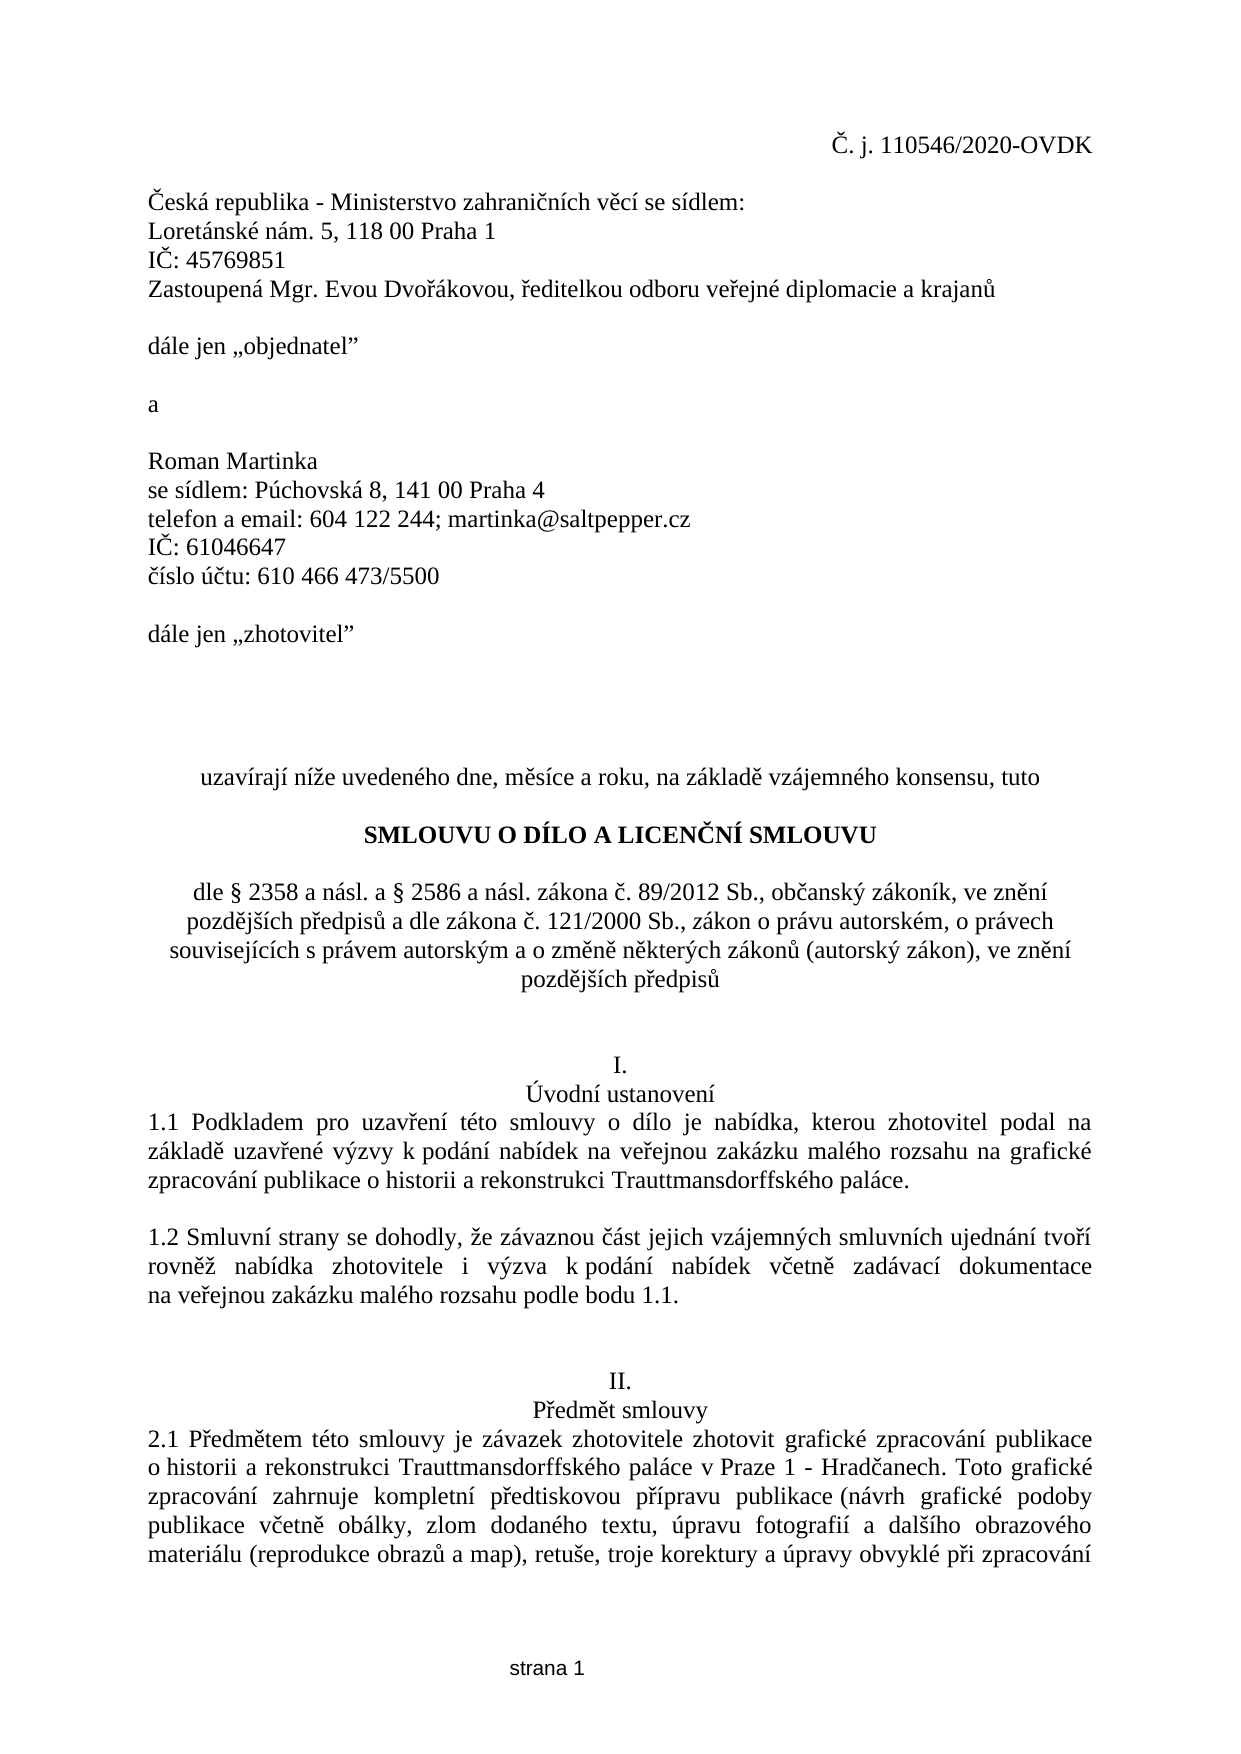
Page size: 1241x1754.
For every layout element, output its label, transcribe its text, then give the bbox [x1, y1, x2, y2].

text Č. j. 110546/2020-OVDK [148, 130, 1092, 159]
text II. [148, 1366, 1092, 1395]
text číslo účtu: 610 466 473/5500 [148, 561, 1092, 590]
text dle § 2358 a násl. a § 2586 a násl. zákona č. 89/2012 Sb., občanský zákoník, ve znění pozdějších předpisů a dle zákona č. 121/2000 Sb., zákon o právu autorském, o právech souvisejících s právem autorským a o změně některých zákonů (autorský zákon), ve znění pozdějších předpisů [148, 877, 1092, 1021]
text IČ: 45769851 [148, 245, 1092, 274]
text a [148, 389, 1092, 417]
title SMLOUVU O DÍLO a licenční smlouvu [148, 820, 1092, 849]
text 1.1 Podkladem pro uzavření této smlouvy o dílo je nabídka, kterou zhotovitel podal na základě uzavřené výzvy k podání nabídek na veřejnou zakázku malého rozsahu na grafické zpracování publikace o historii a rekonstrukci Trauttmansdorffského paláce. [148, 1107, 1092, 1194]
text Česká republika - Ministerstvo zahraničních věcí se sídlem: [148, 187, 1092, 216]
text dále jen „zhotovitel” [148, 619, 1092, 647]
title uzavírají níže uvedeného dne, měsíce a roku, na základě vzájemného konsensu, tuto [148, 762, 1092, 791]
text Předmět smlouvy [148, 1395, 1092, 1424]
text 1.2 Smluvní strany se dohodly, že závaznou část jejich vzájemných smluvních ujednání tvoří rovněž nabídka zhotovitele i výzva k podání nabídek včetně zadávací dokumentace na veřejnou zakázku malého rozsahu podle bodu 1.1. [148, 1222, 1092, 1309]
subtitle Úvodní ustanovení [148, 1079, 1092, 1107]
text IČ: 61046647 [148, 532, 1092, 561]
text telefon a email: 604 122 244; martinka@saltpepper.cz [148, 504, 1092, 532]
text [148, 1424, 1092, 1567]
text se sídlem: Púchovská 8, 141 00 Praha 4 [148, 475, 1092, 504]
subtitle I. [148, 1050, 1092, 1079]
text Zastoupená Mgr. Evou Dvořákovou, ředitelkou odboru veřejné diplomacie a krajanů [148, 274, 1092, 302]
text Loretánské nám. 5, 118 00 Praha 1 [148, 216, 1092, 245]
text Roman Martinka [148, 446, 1092, 475]
text dále jen „objednatel” [148, 331, 1092, 360]
